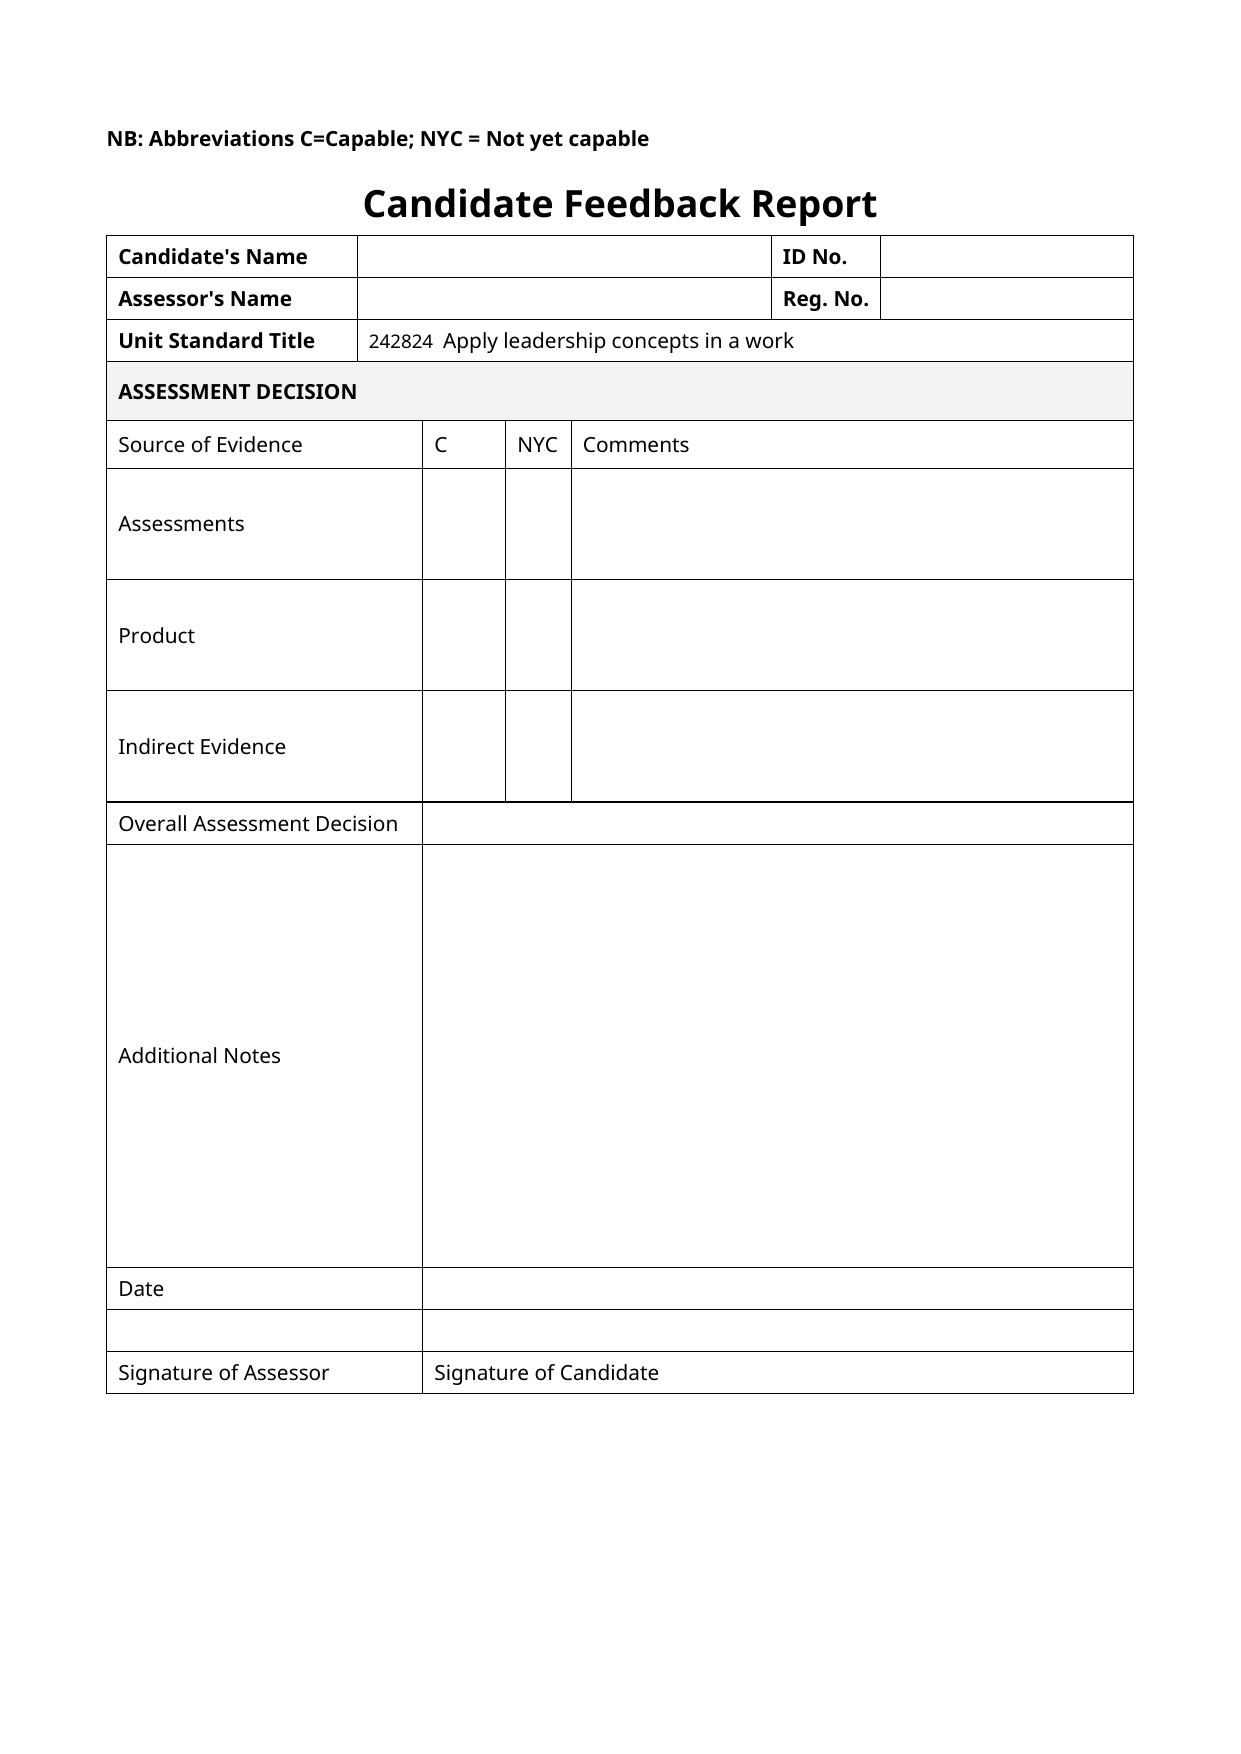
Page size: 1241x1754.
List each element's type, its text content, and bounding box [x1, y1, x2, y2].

text NB: Abbreviations C=Capable; NYC = Not yet capable [106, 124, 1134, 153]
text Candidate Feedback Report [106, 178, 1134, 229]
table_cell 242824 Apply leadership concepts in a work [358, 320, 1133, 361]
table_cell [572, 580, 1133, 690]
table_cell [423, 691, 505, 801]
table_cell [107, 1310, 422, 1351]
table_cell Indirect Evidence [107, 691, 422, 801]
table_cell Overall Assessment Decision [107, 803, 422, 843]
table_cell [506, 580, 571, 690]
table_cell C [423, 421, 505, 467]
table_header [881, 236, 1133, 277]
table_cell [423, 1310, 1133, 1351]
table_cell ASSESSMENT DECISION [107, 362, 1133, 420]
table_cell [572, 469, 1133, 579]
table_cell Signature of Candidate [423, 1352, 1133, 1393]
table_cell Product [107, 580, 422, 690]
table_cell Signature of Assessor [107, 1352, 422, 1393]
table_cell [423, 1268, 1133, 1309]
table_header Candidate's Name [107, 236, 357, 277]
table_cell Unit Standard Title [107, 320, 357, 361]
table_cell [423, 845, 1133, 1267]
table_header [358, 236, 771, 277]
table_cell Date [107, 1268, 422, 1309]
table_header ID No. [772, 236, 880, 277]
table_cell Assessor's Name [107, 278, 357, 319]
table_cell NYC [506, 421, 571, 467]
table_cell [423, 469, 505, 579]
table_cell [423, 803, 1133, 843]
table_cell Comments [572, 421, 1133, 467]
table_cell [358, 278, 771, 319]
table_cell [423, 580, 505, 690]
table_cell [881, 278, 1133, 319]
table_cell Reg. No. [772, 278, 880, 319]
table_cell [506, 469, 571, 579]
table_cell Assessments [107, 469, 422, 579]
table_cell Source of Evidence [107, 421, 422, 467]
table_cell [506, 691, 571, 801]
table_cell [572, 691, 1133, 801]
table_cell Additional Notes [107, 845, 422, 1267]
